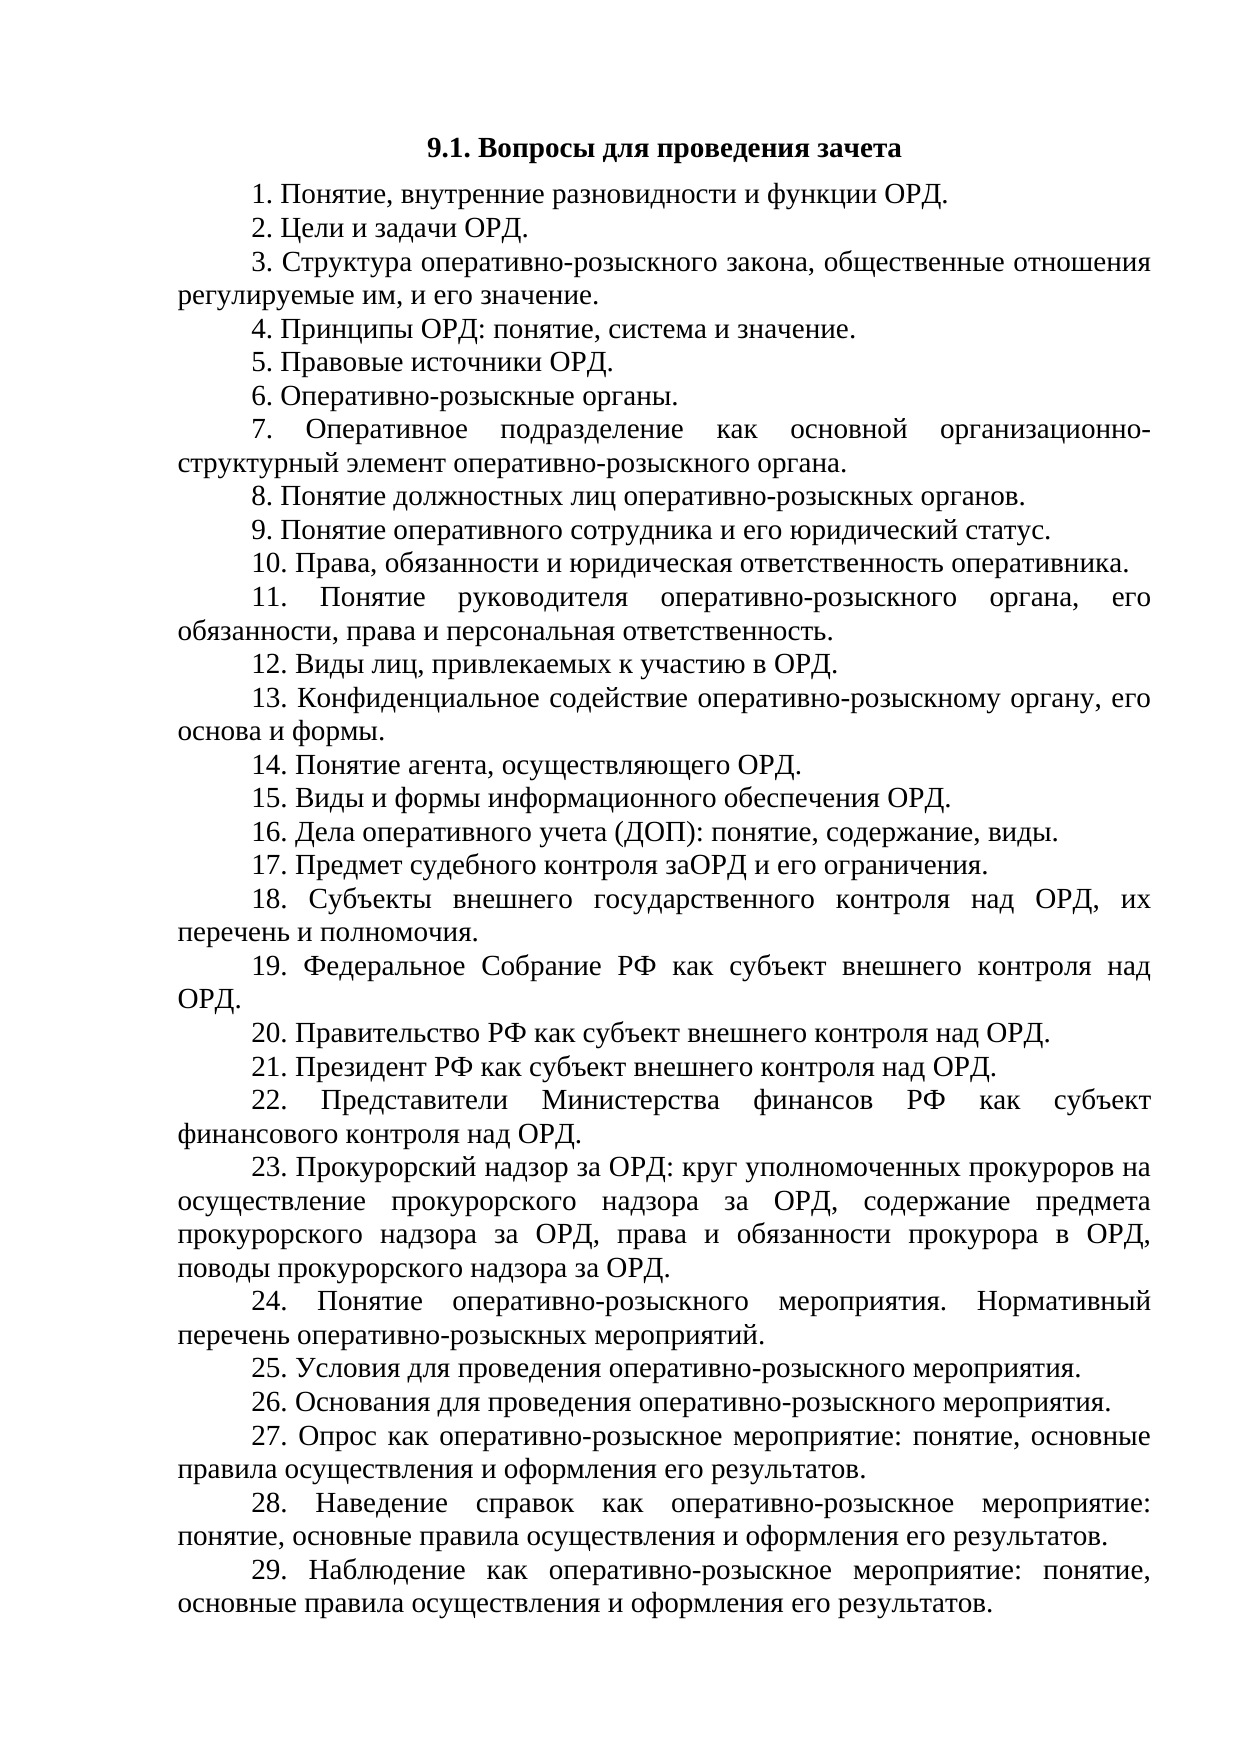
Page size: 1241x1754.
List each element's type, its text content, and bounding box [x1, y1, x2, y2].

text 27. Опрос как оперативно-розыскное мероприятие: понятие, основные правила осуществления и оформления его результатов. [177, 1418, 1152, 1485]
text 16. Дела оперативного учета (ДОП): понятие, содержание, виды. [177, 814, 1152, 847]
text 19. Федеральное Собрание РФ как субъект внешнего контроля над ОРД. [177, 948, 1152, 1015]
text 4. Принципы ОРД: понятие, система и значение. [177, 311, 1152, 344]
text 28. Наведение справок как оперативно-розыскное мероприятие: понятие, основные правила осуществления и оформления его результатов. [177, 1485, 1152, 1552]
text 25. Условия для проведения оперативно-розыскного мероприятия. [177, 1351, 1152, 1384]
text 3. Структура оперативно-розыскного закона, общественные отношения регулируемые им, и его значение. [177, 244, 1152, 311]
text 17. Предмет судебного контроля заОРД и его ограничения. [177, 847, 1152, 881]
text 24. Понятие оперативно-розыскного мероприятия. Нормативный перечень оперативно-розыскных мероприятий. [177, 1283, 1152, 1351]
text 8. Понятие должностных лиц оперативно-розыскных органов. [177, 478, 1152, 512]
text 21. Президент РФ как субъект внешнего контроля над ОРД. [177, 1049, 1152, 1082]
text 23. Прокурорский надзор за ОРД: круг уполномоченных прокуроров на осуществление прокурорского надзора за ОРД, содержание предмета прокурорского надзора за ОРД, права и обязанности прокурора в ОРД, поводы прокурорского надзора за ОРД. [177, 1149, 1152, 1283]
text 9. Понятие оперативного сотрудника и его юридический статус. [177, 512, 1152, 546]
text 1. Понятие, внутренние разновидности и функции ОРД. [177, 177, 1152, 210]
text 22. Представители Министерства финансов РФ как субъект финансового контроля над ОРД. [177, 1082, 1152, 1149]
text 15. Виды и формы информационного обеспечения ОРД. [177, 780, 1152, 814]
text 29. Наблюдение как оперативно-розыскное мероприятие: понятие, основные правила осуществления и оформления его результатов. [177, 1552, 1152, 1619]
text 13. Конфиденциальное содействие оперативно-розыскному органу, его основа и формы. [177, 680, 1152, 747]
text 5. Правовые источники ОРД. [177, 344, 1152, 378]
text 11. Понятие руководителя оперативно-розыскного органа, его обязанности, права и персональная ответственность. [177, 579, 1152, 646]
text 18. Субъекты внешнего государственного контроля над ОРД, их перечень и полномочия. [177, 881, 1152, 948]
text 9.1. Вопросы для проведения зачета [177, 131, 1152, 164]
text 14. Понятие агента, осуществляющего ОРД. [177, 747, 1152, 780]
text 6. Оперативно-розыскные органы. [177, 378, 1152, 411]
text 7. Оперативное подразделение как основной организационно-структурный элемент оперативно-розыскного органа. [177, 411, 1152, 478]
text 10. Права, обязанности и юридическая ответственность оперативника. [177, 546, 1152, 579]
text 2. Цели и задачи ОРД. [177, 210, 1152, 244]
text 20. Правительство РФ как субъект внешнего контроля над ОРД. [177, 1015, 1152, 1049]
text 12. Виды лиц, привлекаемых к участию в ОРД. [177, 646, 1152, 680]
text 26. Основания для проведения оперативно-розыскного мероприятия. [177, 1384, 1152, 1418]
